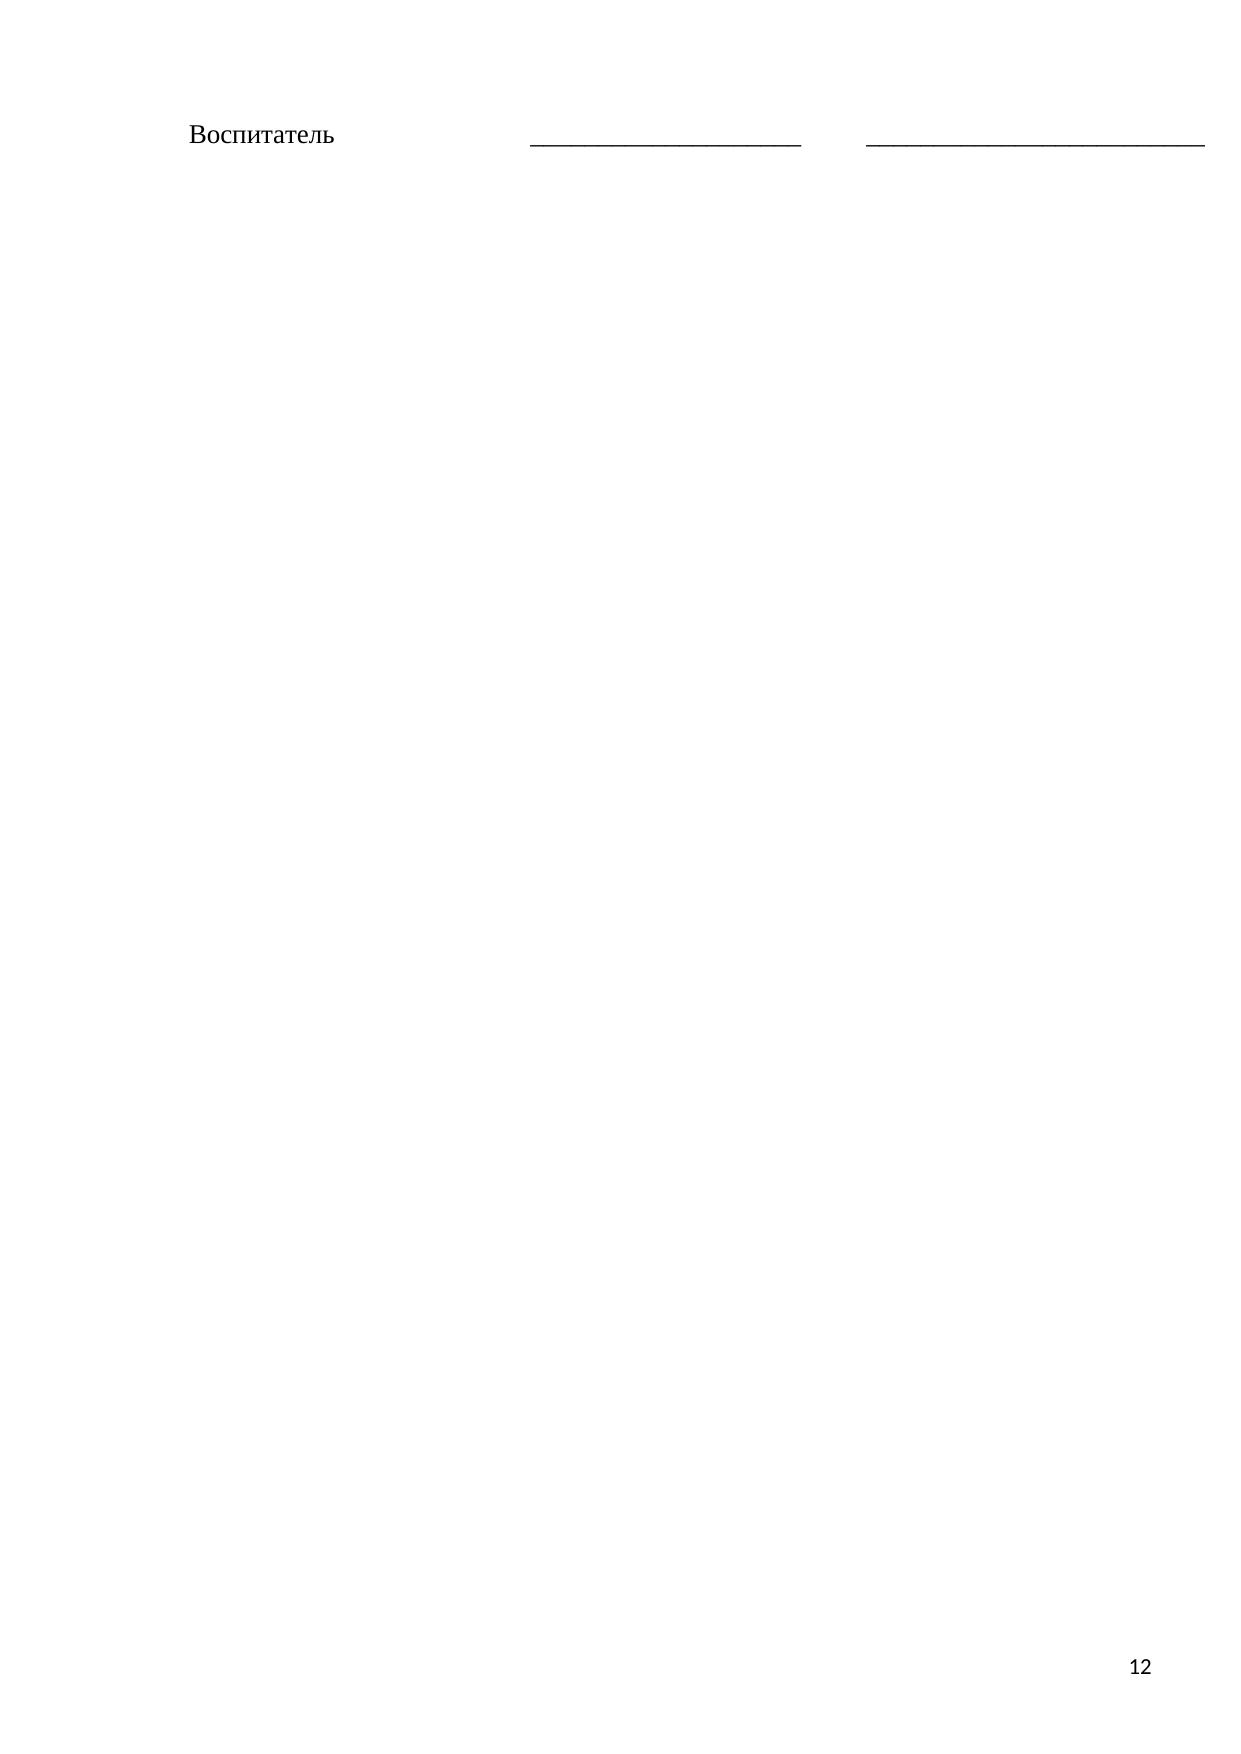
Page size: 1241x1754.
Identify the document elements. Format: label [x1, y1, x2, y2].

table_cell [855, 118, 1222, 149]
table_cell [519, 118, 855, 149]
table_cell [177, 118, 519, 149]
